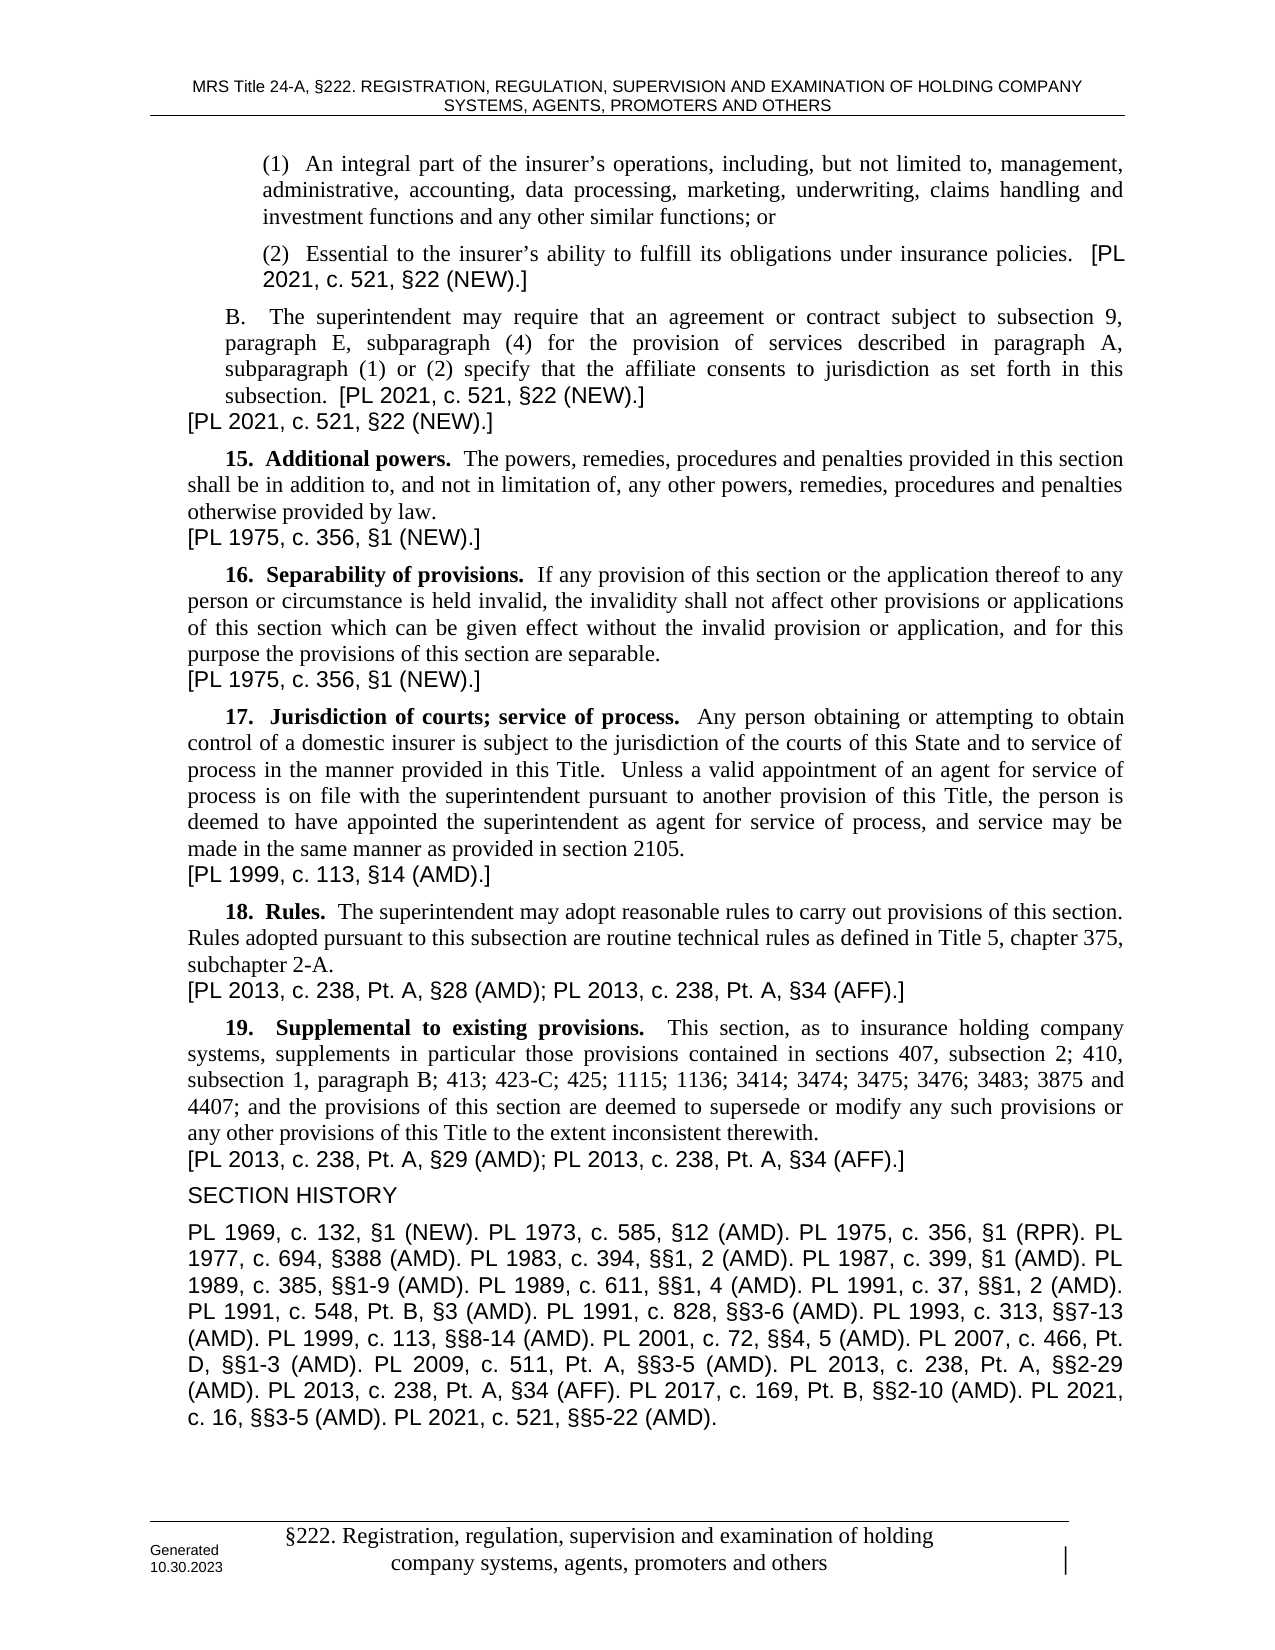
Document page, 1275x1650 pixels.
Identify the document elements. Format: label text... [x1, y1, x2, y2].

text [PL 2013, c. 238, Pt. A, §29 (AMD); PL 2013, c. 238, Pt. A, §34 (AFF).] [187, 1146, 1125, 1172]
text 19. Supplemental to existing provisions. This section, as to insurance holding company systems, supplements in particular those provisions contained in sections 407, subsection 2; 410, subsection 1, paragraph B; 413; 423‑C; 425; 1115; 1136; 3414; 3474; 3475; 3476; 3483; 3875 and 4407; and the provisions of this section are deemed to supersede or modify any such provisions or any other provisions of this Title to the extent inconsistent therewith. [187, 1014, 1125, 1146]
text (2) Essential to the insurer’s ability to fulfill its obligations under insurance policies. [PL 2021, c. 521, §22 (NEW).] [262, 239, 1125, 292]
text 17. Jurisdiction of courts; service of process. Any person obtaining or attempting to obtain control of a domestic insurer is subject to the jurisdiction of the courts of this State and to service of process in the manner provided in this Title. Unless a valid appointment of an agent for service of process is on file with the superintendent pursuant to another provision of this Title, the person is deemed to have appointed the superintendent as agent for service of process, and service may be made in the same manner as provided in section 2105. [187, 703, 1125, 861]
text SECTION HISTORY [187, 1182, 1125, 1209]
text [PL 1975, c. 356, §1 (NEW).] [187, 666, 1125, 693]
text [PL 1999, c. 113, §14 (AMD).] [187, 861, 1125, 887]
text [PL 1975, c. 356, §1 (NEW).] [187, 524, 1125, 550]
text [PL 2021, c. 521, §22 (NEW).] [187, 408, 1125, 434]
text [PL 2013, c. 238, Pt. A, §28 (AMD); PL 2013, c. 238, Pt. A, §34 (AFF).] [187, 977, 1125, 1003]
text 16. Separability of provisions. If any provision of this section or the application thereof to any person or circumstance is held invalid, the invalidity shall not affect other provisions or applications of this section which can be given effect without the invalid provision or application, and for this purpose the provisions of this section are separable. [187, 561, 1125, 666]
text B. The superintendent may require that an agreement or contract subject to subsection 9, paragraph E, subparagraph (4) for the provision of services described in paragraph A, subparagraph (1) or (2) specify that the affiliate consents to jurisdiction as set forth in this subsection. [PL 2021, c. 521, §22 (NEW).] [225, 303, 1125, 408]
text 15. Additional powers. The powers, remedies, procedures and penalties provided in this section shall be in addition to, and not in limitation of, any other powers, remedies, procedures and penalties otherwise provided by law. [187, 445, 1125, 524]
text (1) An integral part of the insurer’s operations, including, but not limited to, management, administrative, accounting, data processing, marketing, underwriting, claims handling and investment functions and any other similar functions; or [262, 150, 1125, 229]
text PL 1969, c. 132, §1 (NEW). PL 1973, c. 585, §12 (AMD). PL 1975, c. 356, §1 (RPR). PL 1977, c. 694, §388 (AMD). PL 1983, c. 394, §§1, 2 (AMD). PL 1987, c. 399, §1 (AMD). PL 1989, c. 385, §§1-9 (AMD). PL 1989, c. 611, §§1, 4 (AMD). PL 1991, c. 37, §§1, 2 (AMD). PL 1991, c. 548, Pt. B, §3 (AMD). PL 1991, c. 828, §§3-6 (AMD). PL 1993, c. 313, §§7-13 (AMD). PL 1999, c. 113, §§8-14 (AMD). PL 2001, c. 72, §§4, 5 (AMD). PL 2007, c. 466, Pt. D, §§1-3 (AMD). PL 2009, c. 511, Pt. A, §§3-5 (AMD). PL 2013, c. 238, Pt. A, §§2-29 (AMD). PL 2013, c. 238, Pt. A, §34 (AFF). PL 2017, c. 169, Pt. B, §§2-10 (AMD). PL 2021, c. 16, §§3-5 (AMD). PL 2021, c. 521, §§5-22 (AMD). [187, 1219, 1125, 1430]
text 18. Rules. The superintendent may adopt reasonable rules to carry out provisions of this section. Rules adopted pursuant to this subsection are routine technical rules as defined in Title 5, chapter 375, subchapter 2‑A. [187, 898, 1125, 977]
